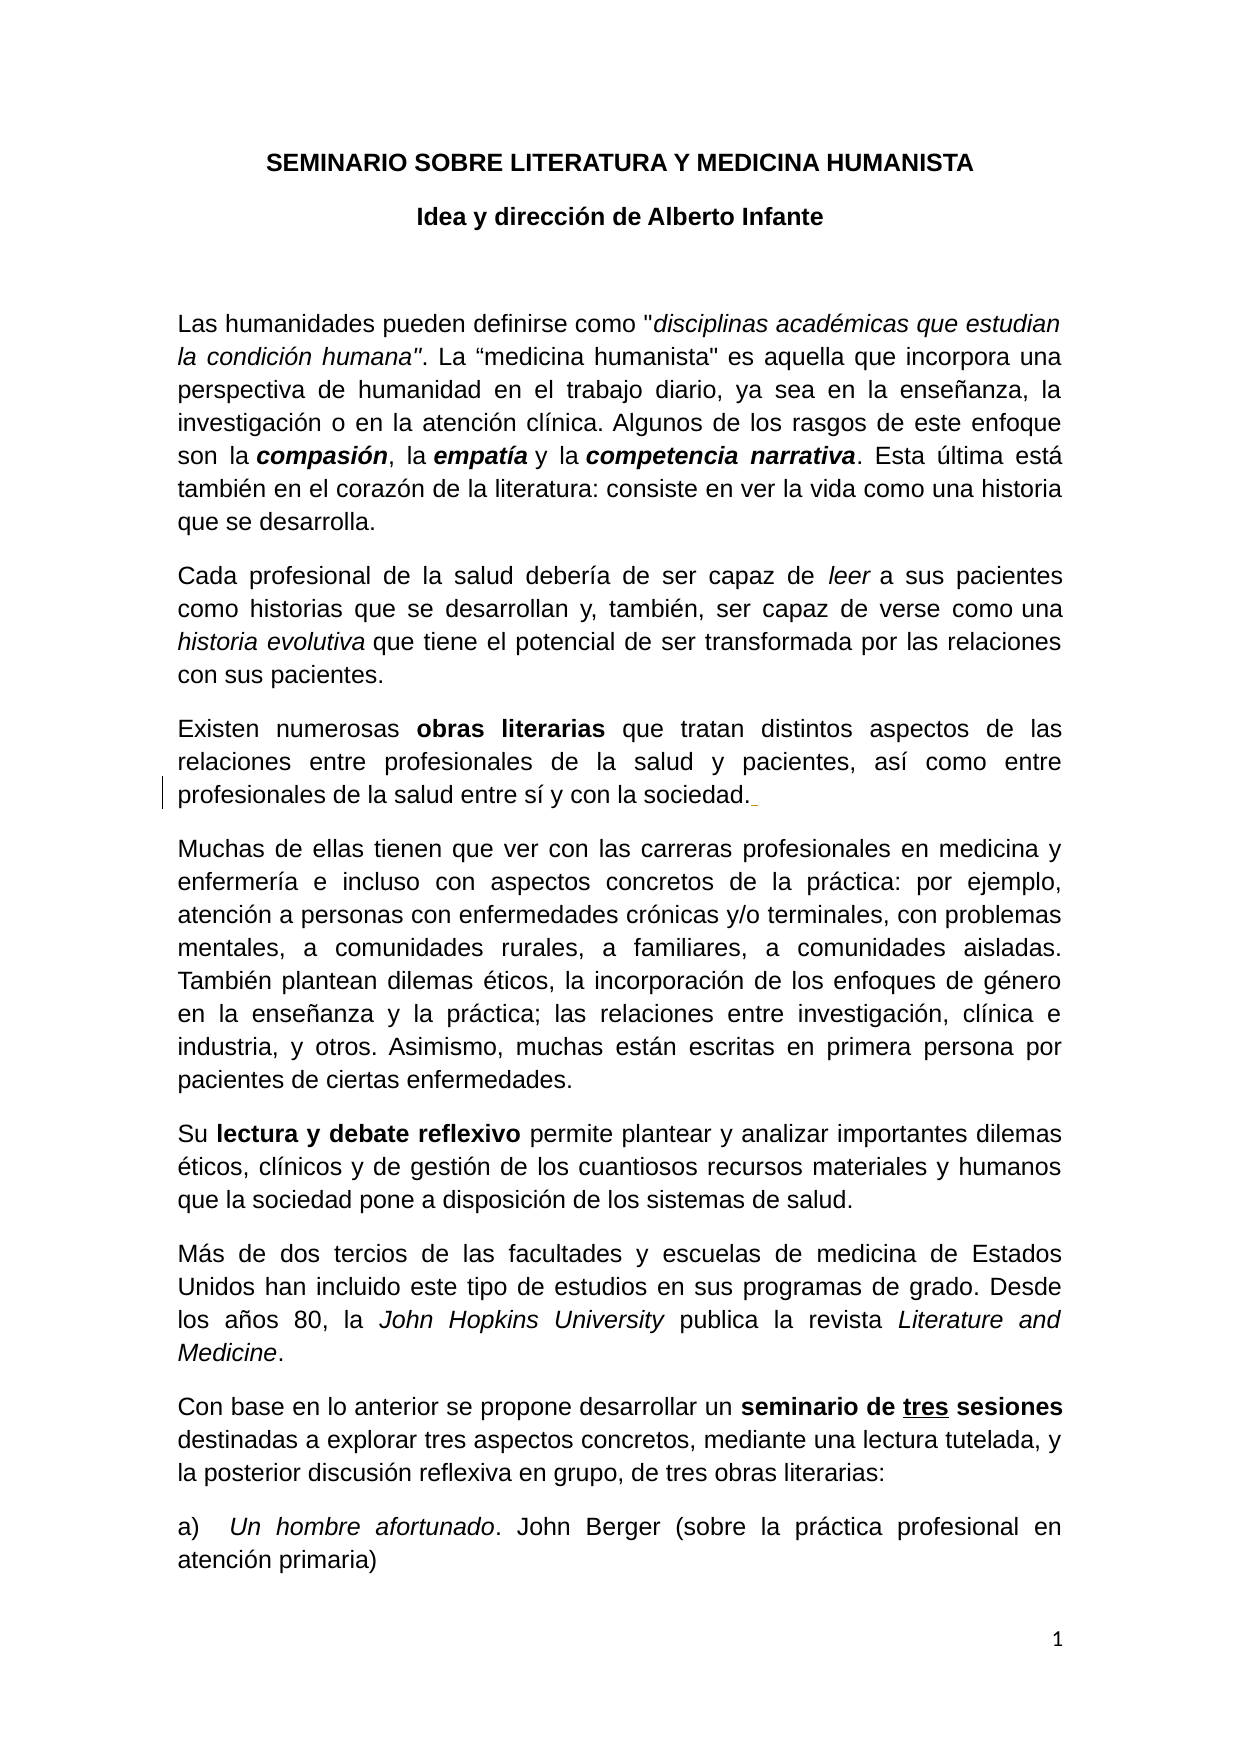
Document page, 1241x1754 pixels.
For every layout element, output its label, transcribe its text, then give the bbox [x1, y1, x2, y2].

text SEMINARIO SOBRE LITERATURA Y MEDICINA HUMANISTA [177, 148, 1063, 176]
text Las humanidades pueden definirse como "disciplinas académicas que estudian la condición humana". La “medicina humanista" es aquella que incorpora una perspectiva de humanidad en el trabajo diario, ya sea en la enseñanza, la investigación o en la atención clínica. Algunos de los rasgos de este enfoque son la compasión, la empatía y la competencia narrativa. Esta última está también en el corazón de la literatura: consiste en ver la vida como una historia que se desarrolla. [177, 309, 1063, 536]
text Idea y dirección de Alberto Infante [177, 201, 1063, 230]
text Más de dos tercios de las facultades y escuelas de medicina de Estados Unidos han incluido este tipo de estudios en sus programas de grado. Desde los años 80, la John Hopkins University publica la revista Literature and Medicine. [177, 1239, 1063, 1367]
text Cada profesional de la salud debería de ser capaz de leer a sus pacientes como historias que se desarrollan y, también, ser capaz de verse como una historia evolutiva que tiene el potencial de ser transformada por las relaciones con sus pacientes. [177, 561, 1063, 689]
text a) Un hombre afortunado. John Berger (sobre la práctica profesional en atención primaria) [177, 1512, 1063, 1573]
text Con base en lo anterior se propone desarrollar un seminario de tres sesiones destinadas a explorar tres aspectos concretos, mediante una lectura tutelada, y la posterior discusión reflexiva en grupo, de tres obras literarias: [177, 1392, 1063, 1487]
text Muchas de ellas tienen que ver con las carreras profesionales en medicina y enfermería e incluso con aspectos concretos de la práctica: por ejemplo, atención a personas con enfermedades crónicas y/o terminales, con problemas mentales, a comunidades rurales, a familiares, a comunidades aisladas. También plantean dilemas éticos, la incorporación de los enfoques de género en la enseñanza y la práctica; las relaciones entre investigación, clínica e industria, y otros. Asimismo, muchas están escritas en primera persona por pacientes de ciertas enfermedades. [177, 834, 1063, 1094]
text Existen numerosas obras literarias que tratan distintos aspectos de las relaciones entre profesionales de la salud y pacientes, así como entre profesionales de la salud entre sí y con la sociedad. [177, 714, 1063, 809]
text Su lectura y debate reflexivo permite plantear y analizar importantes dilemas éticos, clínicos y de gestión de los cuantiosos recursos materiales y humanos que la sociedad pone a disposición de los sistemas de salud. [177, 1119, 1063, 1214]
